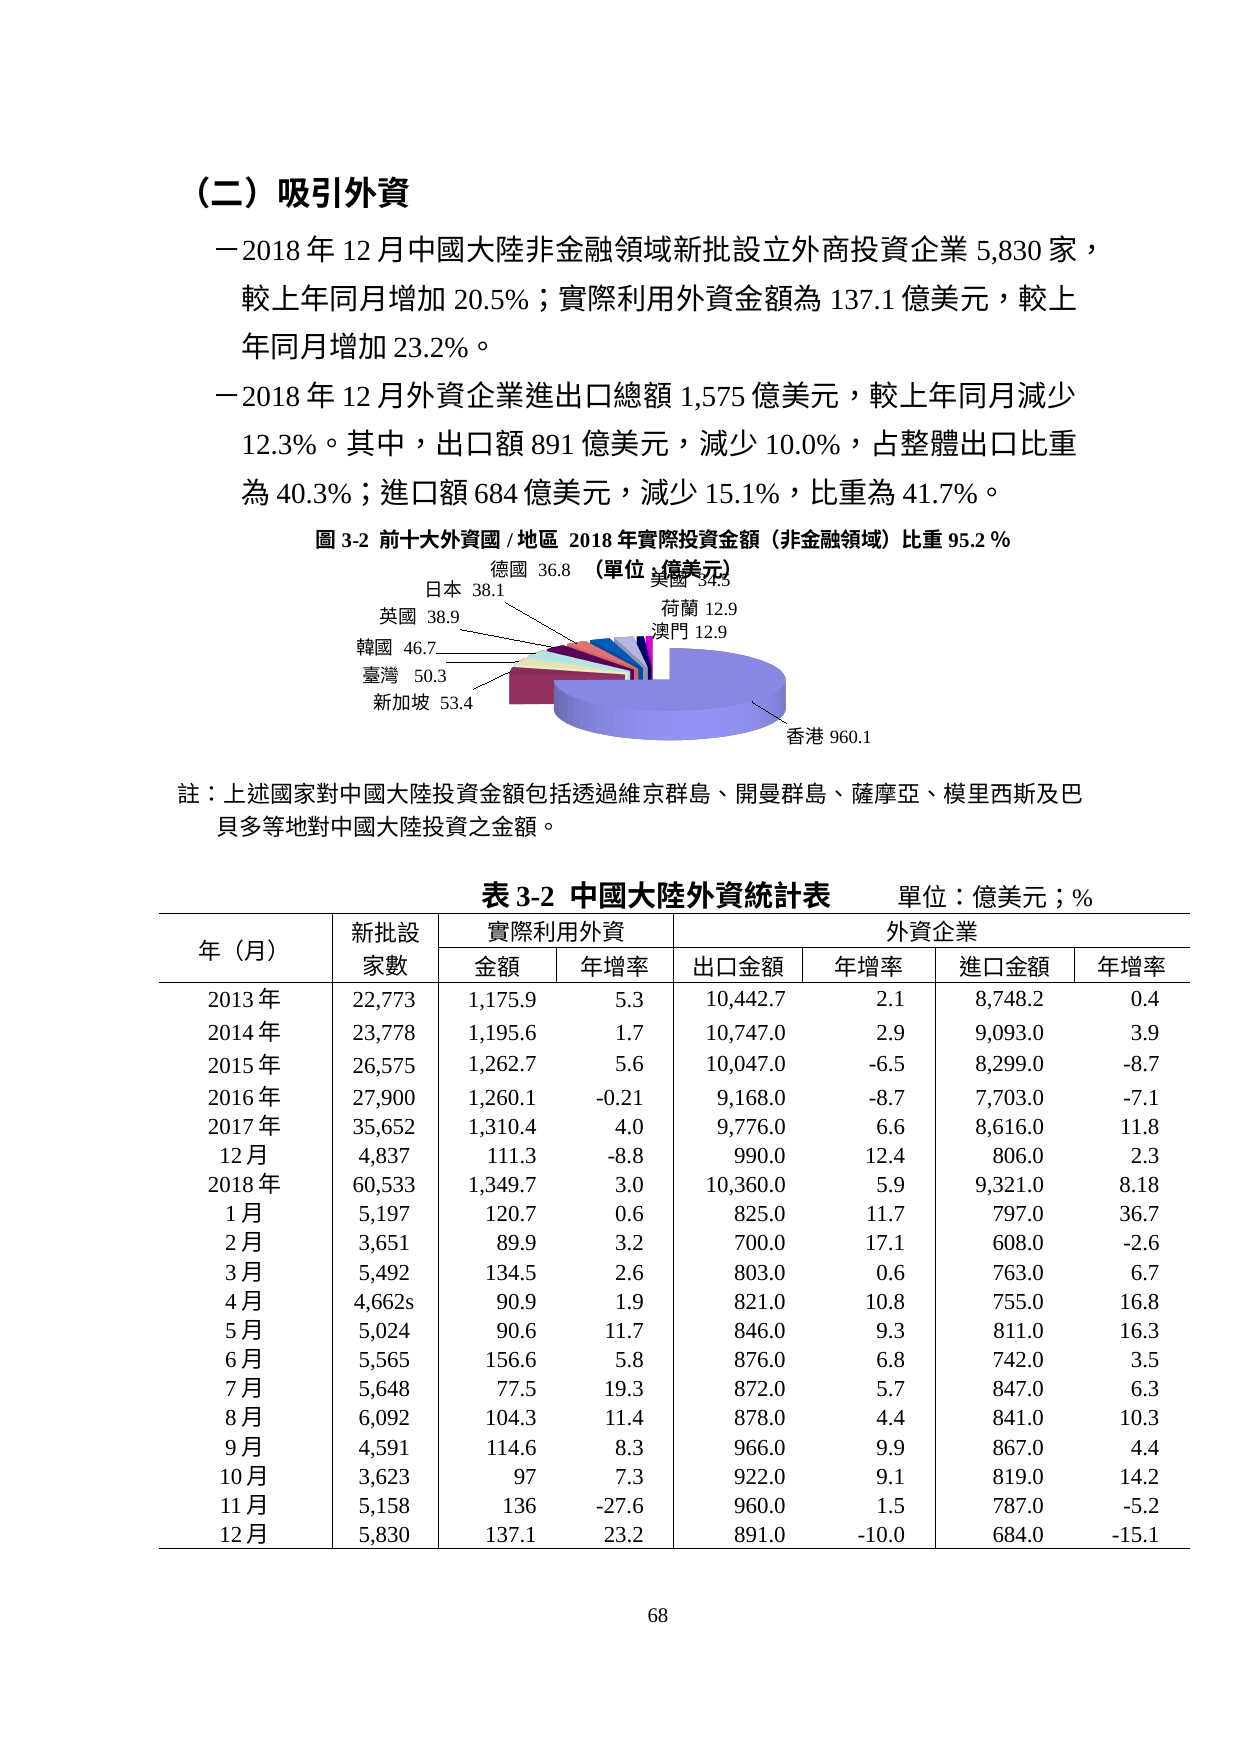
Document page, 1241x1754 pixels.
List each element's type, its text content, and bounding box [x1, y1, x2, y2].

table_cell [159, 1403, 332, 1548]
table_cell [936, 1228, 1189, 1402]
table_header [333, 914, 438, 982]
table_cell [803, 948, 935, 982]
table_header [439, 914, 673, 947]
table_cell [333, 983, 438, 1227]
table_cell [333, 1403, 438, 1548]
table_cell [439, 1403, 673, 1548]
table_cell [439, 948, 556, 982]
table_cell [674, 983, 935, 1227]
text －2018年12月外資企業進出口總額1,575億美元，較上年同月減少12.3%。其中，出口額891億美元，減少10.0%，占整體出口比重為40.3%；進口額684億美元，減少15.1%，比重為41.7%。 [212, 372, 1078, 512]
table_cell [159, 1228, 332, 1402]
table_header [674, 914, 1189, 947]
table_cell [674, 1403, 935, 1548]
text －2018年12月中國大陸非金融領域新批設立外商投資企業5,830家，較上年同月增加20.5%；實際利用外資金額為137.1億美元，較上年同月增加23.2%。 [212, 227, 1078, 366]
text 表3-2 中國大陸外資統計表 單位：億美元；% [251, 881, 1093, 913]
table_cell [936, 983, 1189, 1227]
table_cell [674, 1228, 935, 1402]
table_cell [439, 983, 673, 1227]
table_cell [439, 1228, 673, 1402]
text 註：上述國家對中國大陸投資金額包括透過維京群島、開曼群島、薩摩亞、模里西斯及巴貝多等地對中國大陸投資之金額。 [177, 776, 1083, 842]
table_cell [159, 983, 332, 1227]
text （二）吸引外資 [177, 166, 1069, 215]
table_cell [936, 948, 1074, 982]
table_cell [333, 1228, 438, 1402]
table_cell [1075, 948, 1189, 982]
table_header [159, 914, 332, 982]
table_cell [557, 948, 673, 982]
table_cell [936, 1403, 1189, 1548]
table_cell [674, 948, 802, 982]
